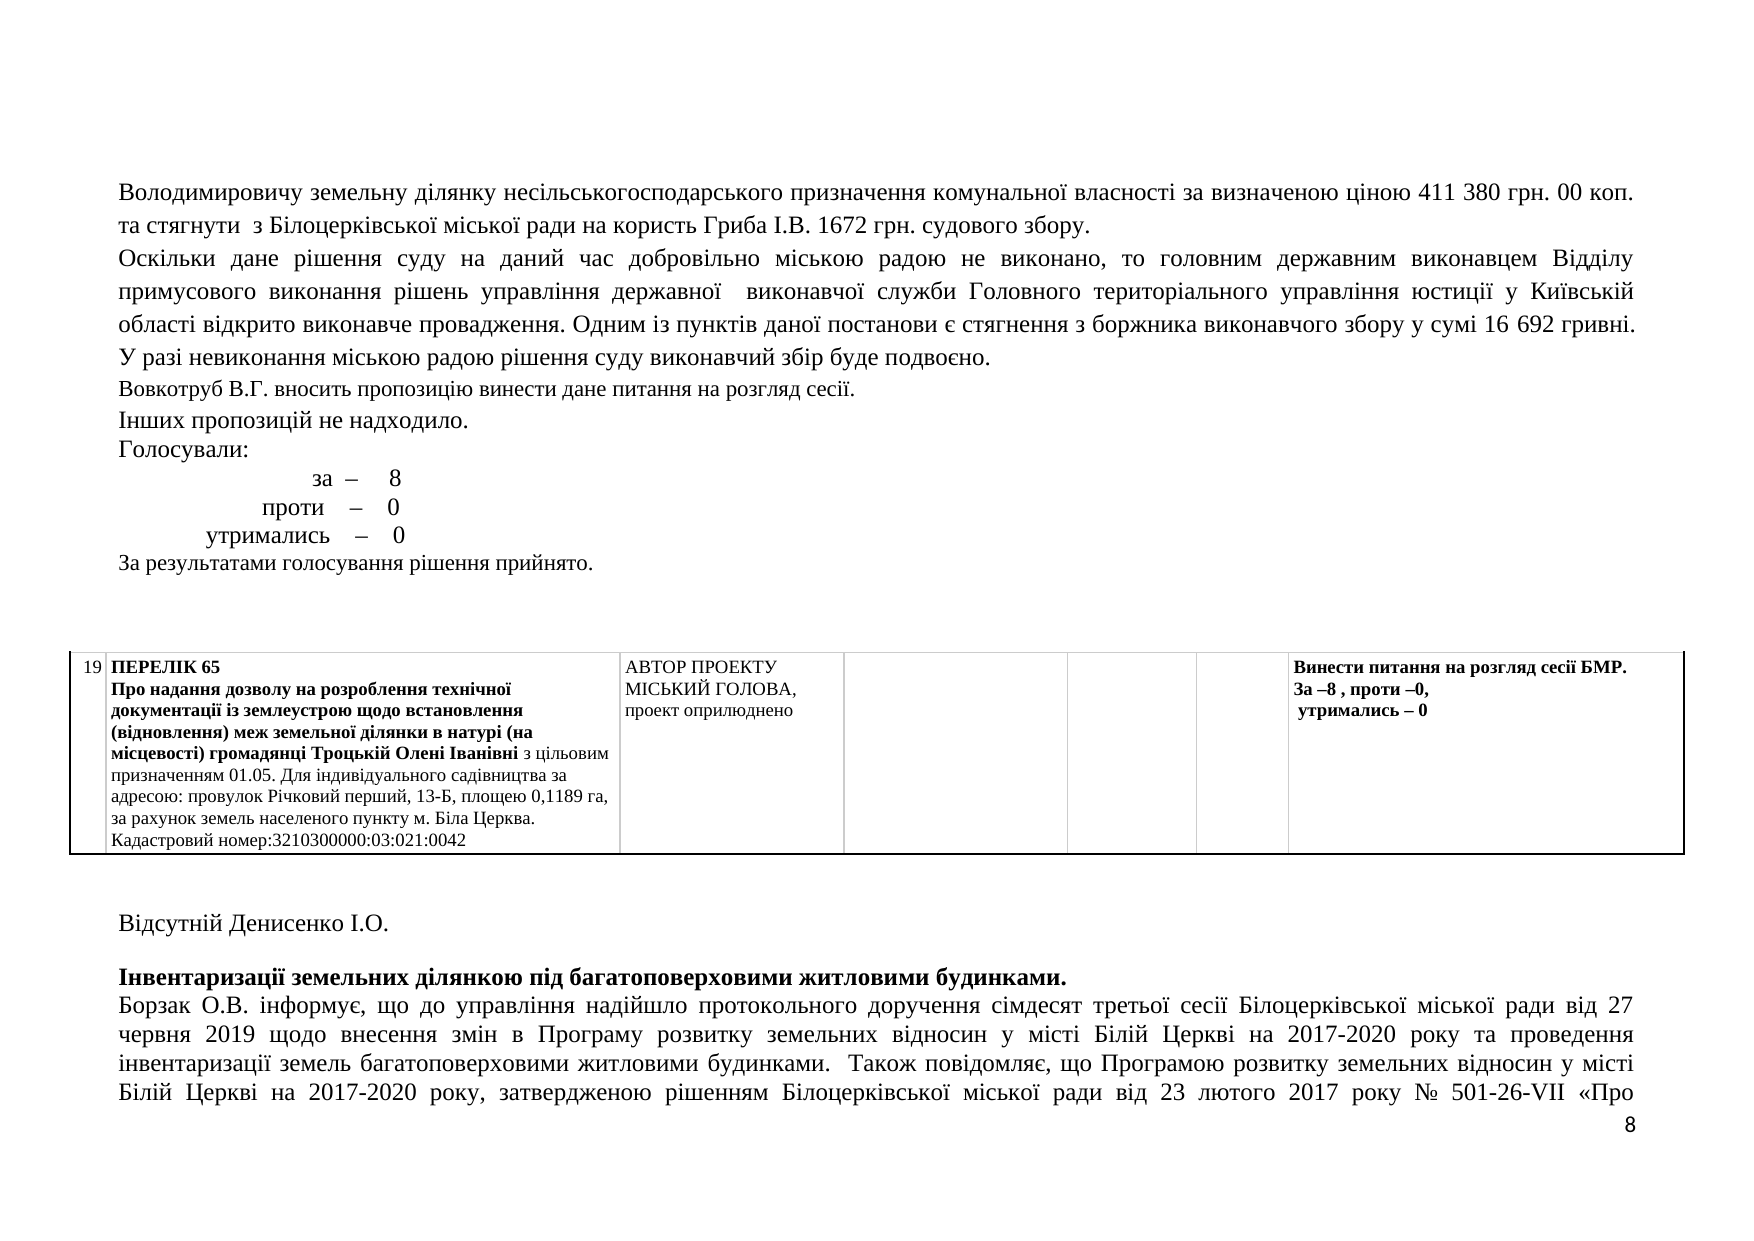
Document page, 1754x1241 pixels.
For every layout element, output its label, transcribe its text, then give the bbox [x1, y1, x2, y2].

text Інших пропозицій не надходило. [118, 406, 1636, 434]
text Вовкотруб В.Г. вносить пропозицію винести дане питання на розгляд сесії. [118, 375, 1636, 402]
table_header 19 [71, 653, 105, 853]
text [118, 177, 1636, 239]
text утримались – 0 [156, 521, 1636, 549]
table_header Винести питання на розгляд сесії БМР. За –8 , проти –0, утримались – 0 [1289, 653, 1683, 853]
table_header [1068, 653, 1196, 853]
text за – 8 [156, 463, 1636, 492]
table_header АВТОР ПРОЕКТУ МІСЬКИЙ ГОЛОВА, проект оприлюднено [621, 653, 843, 853]
text Голосували: [118, 434, 1636, 463]
text проти – 0 [156, 492, 1636, 521]
table_header ПЕРЕЛІК 65 Про надання дозволу на розроблення технічної документації із землеустрою щодо встановлення (відновлення) меж земельної ділянки в натурі (на місцевості) громадянці Троцькій Олені Іванівні з цільовим призначенням 01.05. Для індивідуального садівництва за адресою: провулок Річковий перший, 13-Б, площею 0,1189 га, за рахунок земель населеного пункту м. Біла Церква. Кадастровий номер:3210300000:03:021:0042 [107, 653, 619, 853]
table_header [1197, 653, 1288, 853]
text Оскільки дане рішення суду на даний час добровільно міською радою не виконано, то головним державним виконавцем Відділу примусового виконання рішень управління державної виконавчої служби Головного територіального управління юстиції у Київській області відкрито виконавче провадження. Одним із пунктів даної постанови є стягнення з боржника виконавчого збору у сумі 16 692 гривні. У разі невиконання міською радою рішення суду виконавчий збір буде подвоєно. [118, 243, 1636, 371]
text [118, 990, 1636, 1105]
text За результатами голосування рішення прийнято. [118, 549, 1636, 576]
table_header [845, 653, 1067, 853]
text Відсутній Денисенко І.О. [118, 908, 1636, 937]
text Інвентаризації земельних ділянкою під багатоповерховими житловими будинками. [118, 962, 1636, 990]
